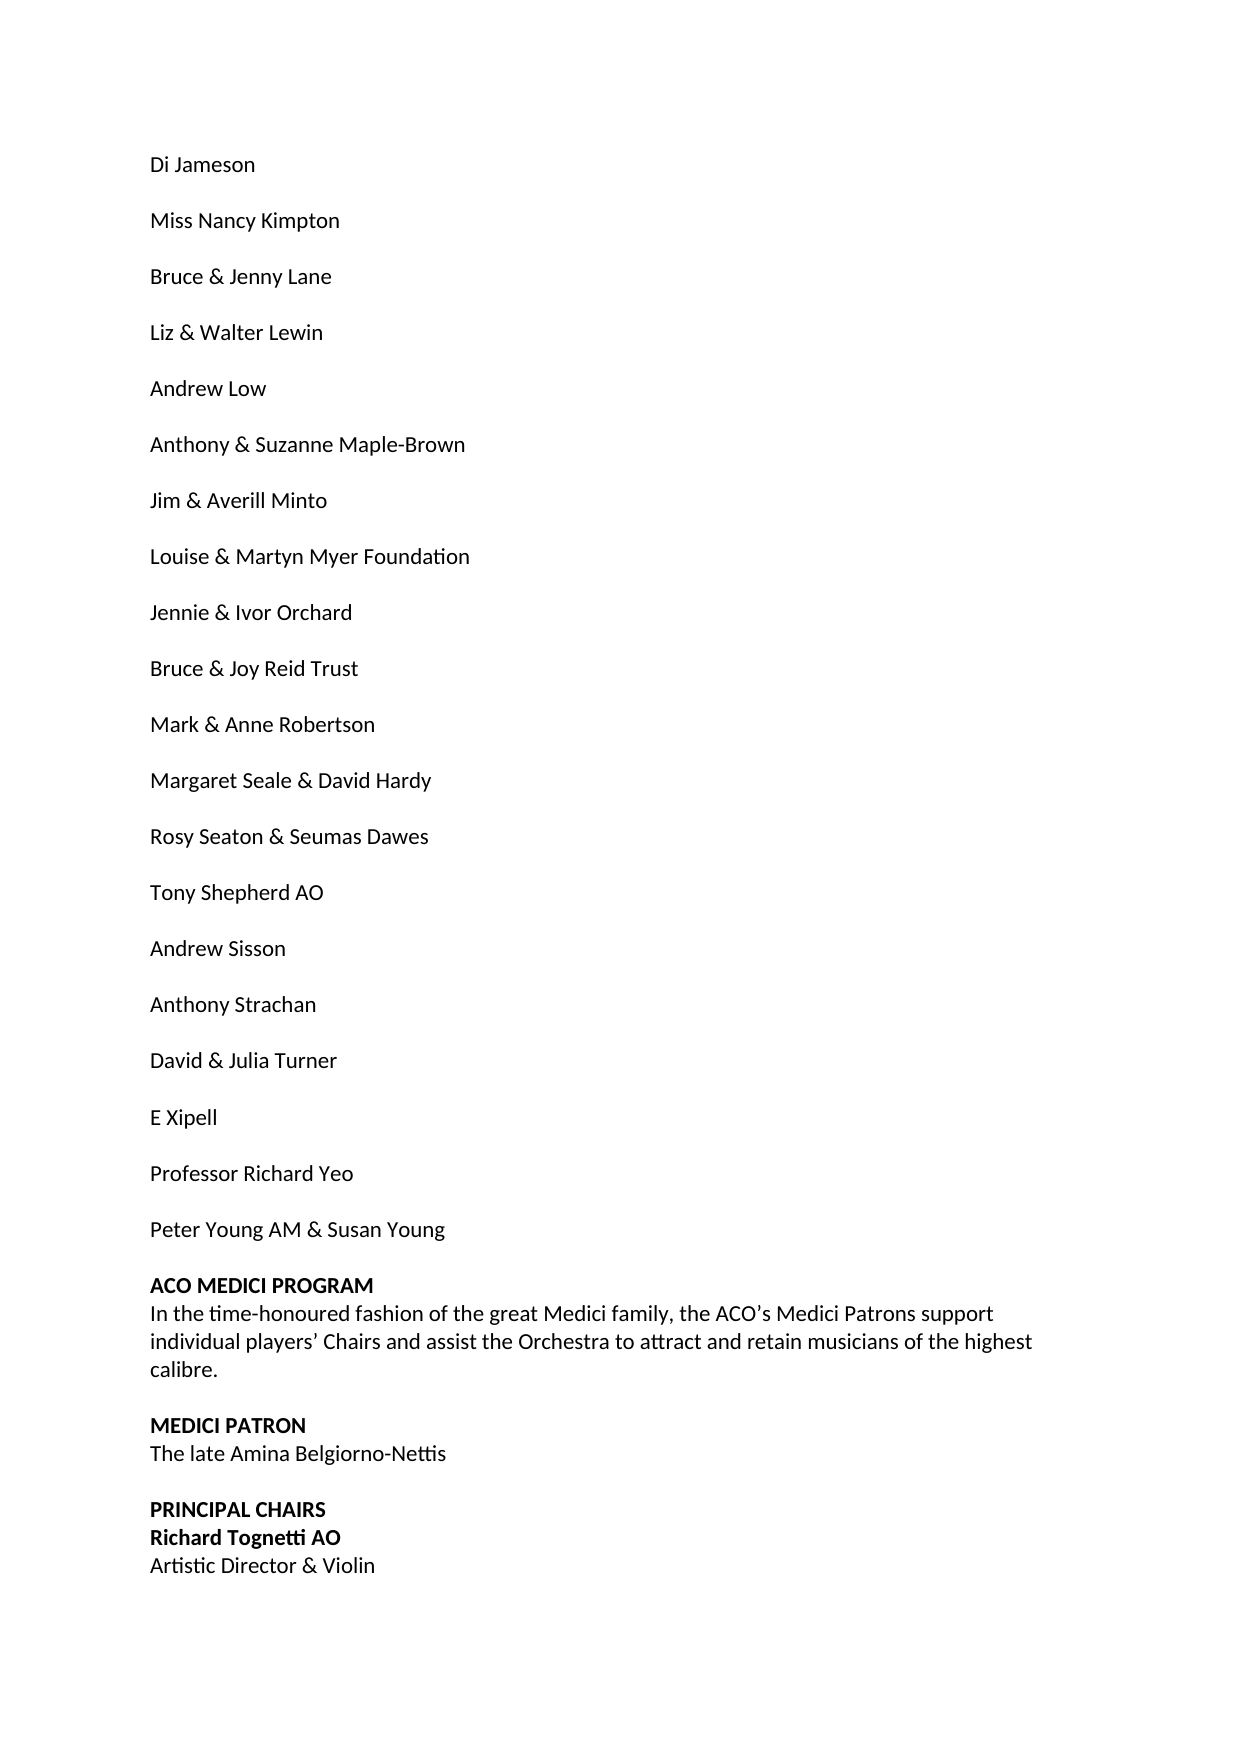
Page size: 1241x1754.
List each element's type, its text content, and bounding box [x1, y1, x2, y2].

text Bruce & Joy Reid Trust [150, 654, 1090, 682]
text ACO MEDICI PROGRAM [150, 1271, 1090, 1299]
text Peter Young AM & Susan Young [150, 1215, 1090, 1243]
text Liz & Walter Lewin [150, 318, 1090, 346]
text Di Jameson [150, 150, 1090, 178]
text Artistic Director & Violin [150, 1551, 1090, 1579]
text MEDICI PATRON [150, 1411, 1090, 1439]
text Jim & Averill Minto [150, 486, 1090, 514]
text David & Julia Turner [150, 1047, 1090, 1075]
text Anthony & Suzanne Maple-Brown [150, 430, 1090, 458]
text Mark & Anne Robertson [150, 710, 1090, 738]
text Louise & Martyn Myer Foundation [150, 542, 1090, 570]
text Richard Tognetti AO [150, 1523, 1090, 1551]
text PRINCIPAL CHAIRS [150, 1495, 1090, 1523]
text Andrew Low [150, 374, 1090, 402]
text Miss Nancy Kimpton [150, 206, 1090, 234]
text Jennie & Ivor Orchard [150, 598, 1090, 626]
text The late Amina Belgiorno-Nettis [150, 1439, 1090, 1467]
text In the time-honoured fashion of the great Medici family, the ACO’s Medici Patrons support individual players’ Chairs and assist the Orchestra to attract and retain musicians of the highest calibre. [150, 1299, 1090, 1383]
text E Xipell [150, 1103, 1090, 1131]
text Tony Shepherd AO [150, 878, 1090, 907]
text Professor Richard Yeo [150, 1159, 1090, 1187]
text Margaret Seale & David Hardy [150, 766, 1090, 794]
text Anthony Strachan [150, 991, 1090, 1019]
text Rosy Seaton & Seumas Dawes [150, 822, 1090, 851]
text Andrew Sisson [150, 934, 1090, 963]
text Bruce & Jenny Lane [150, 262, 1090, 290]
